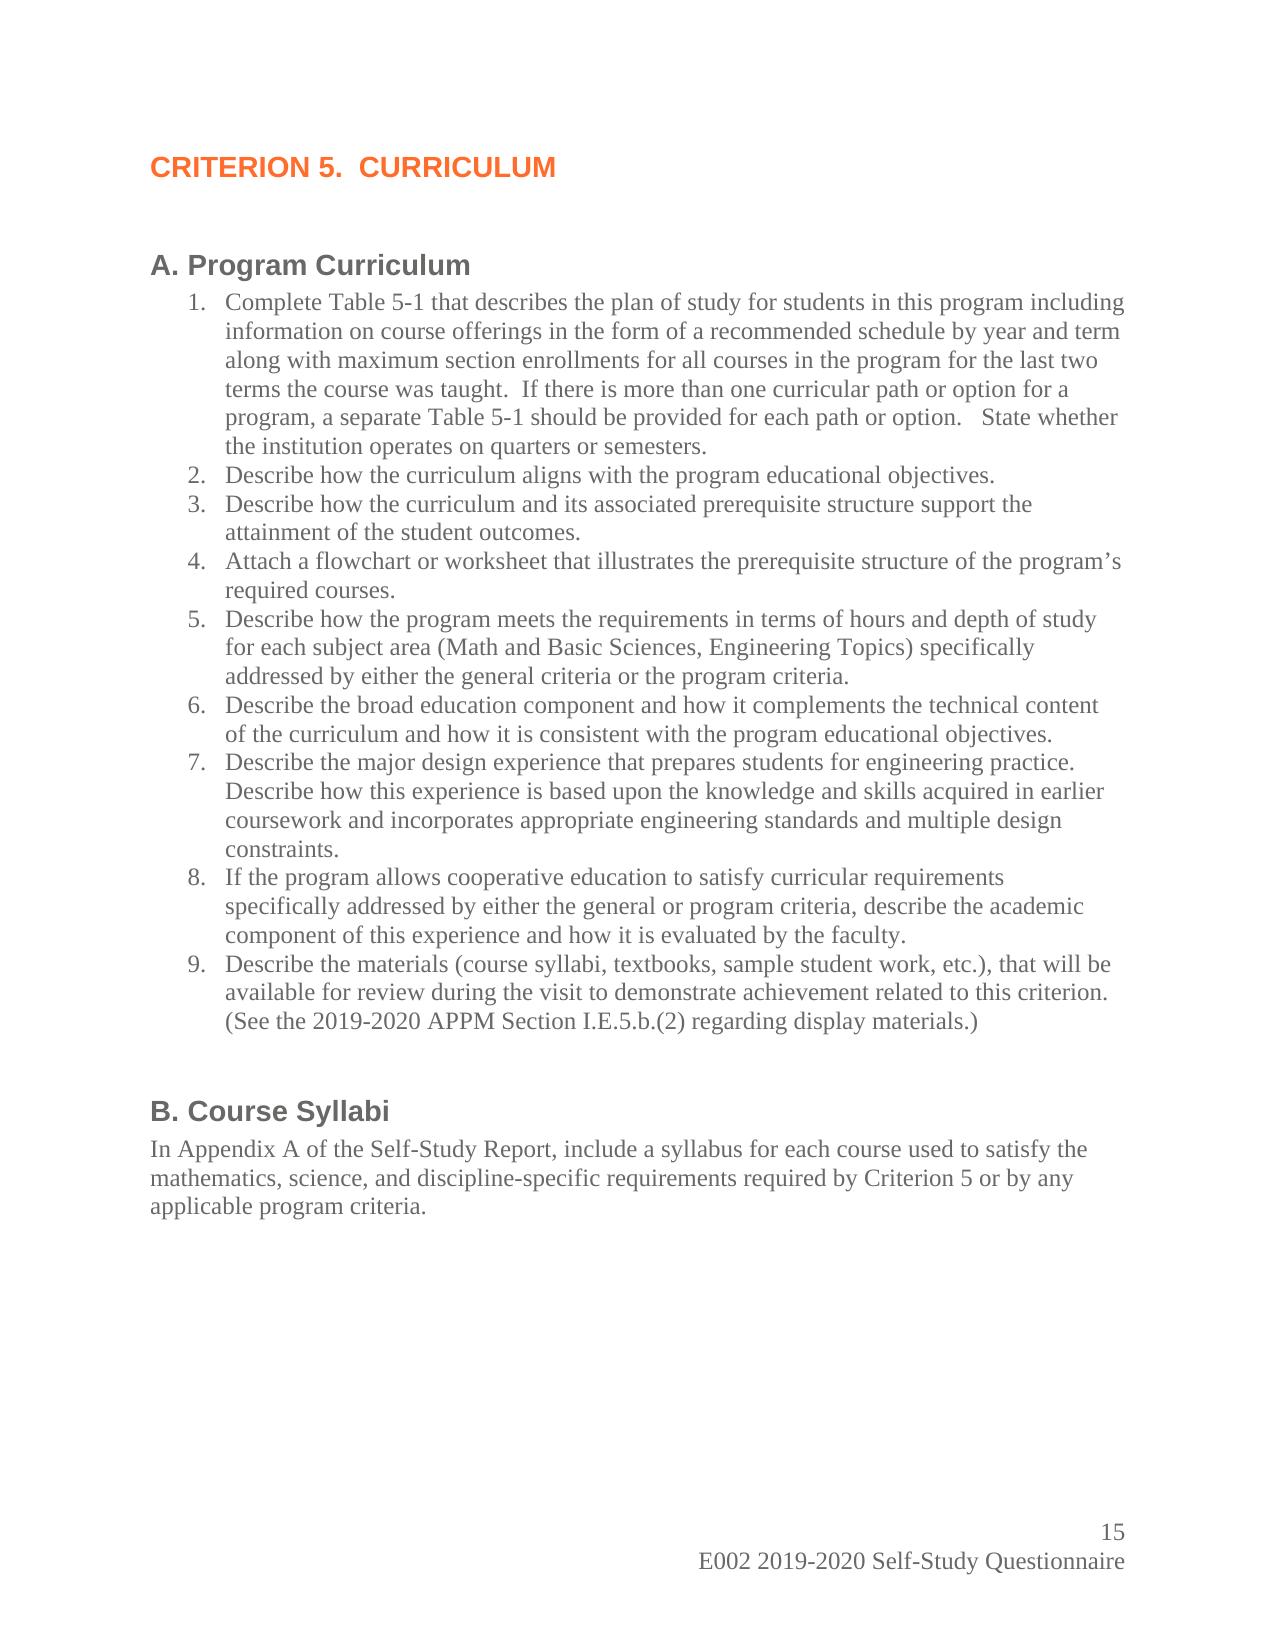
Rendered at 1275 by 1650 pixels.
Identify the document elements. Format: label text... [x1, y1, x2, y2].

subtitle Program Curriculum [150, 248, 1125, 281]
list Describe the major design experience that prepares students for engineering practice. Describe how this experience is based upon the knowledge and skills acquired in earlier coursework and incorporates appropriate engineering standards and multiple design constraints. [187, 747, 1125, 862]
text In Appendix A of the Self-Study Report, include a syllabus for each course used to satisfy the mathematics, science, and discipline-specific requirements required by Criterion 5 or by any applicable program criteria. [150, 1134, 1125, 1220]
list Describe the materials (course syllabi, textbooks, sample student work, etc.), that will be available for review during the visit to demonstrate achievement related to this criterion. (See the 2019-2020 APPM Section I.E.5.b.(2) regarding display materials.) [187, 949, 1125, 1035]
list Describe how the curriculum and its associated prerequisite structure support the attainment of the student outcomes. [187, 489, 1125, 546]
list Attach a flowchart or worksheet that illustrates the prerequisite structure of the program’s required courses. [187, 546, 1125, 604]
list Describe how the curriculum aligns with the program educational objectives. [187, 460, 1125, 489]
subtitle CRITERION 5. CURRICULUM [150, 150, 1125, 183]
list Describe the broad education component and how it complements the technical content of the curriculum and how it is consistent with the program educational objectives. [187, 690, 1125, 747]
list If the program allows cooperative education to satisfy curricular requirements specifically addressed by either the general or program criteria, describe the academic component of this experience and how it is evaluated by the faculty. [187, 862, 1125, 949]
list Describe how the program meets the requirements in terms of hours and depth of study for each subject area (Math and Basic Sciences, Engineering Topics) specifically addressed by either the general criteria or the program criteria. [187, 604, 1125, 690]
list Complete Table 5-1 that describes the plan of study for students in this program including information on course offerings in the form of a recommended schedule by year and term along with maximum section enrollments for all courses in the program for the last two terms the course was taught. If there is more than one curricular path or option for a program, a separate Table 5-1 should be provided for each path or option. State whether the institution operates on quarters or semesters. [187, 287, 1125, 460]
subtitle Course Syllabi [150, 1094, 1125, 1128]
